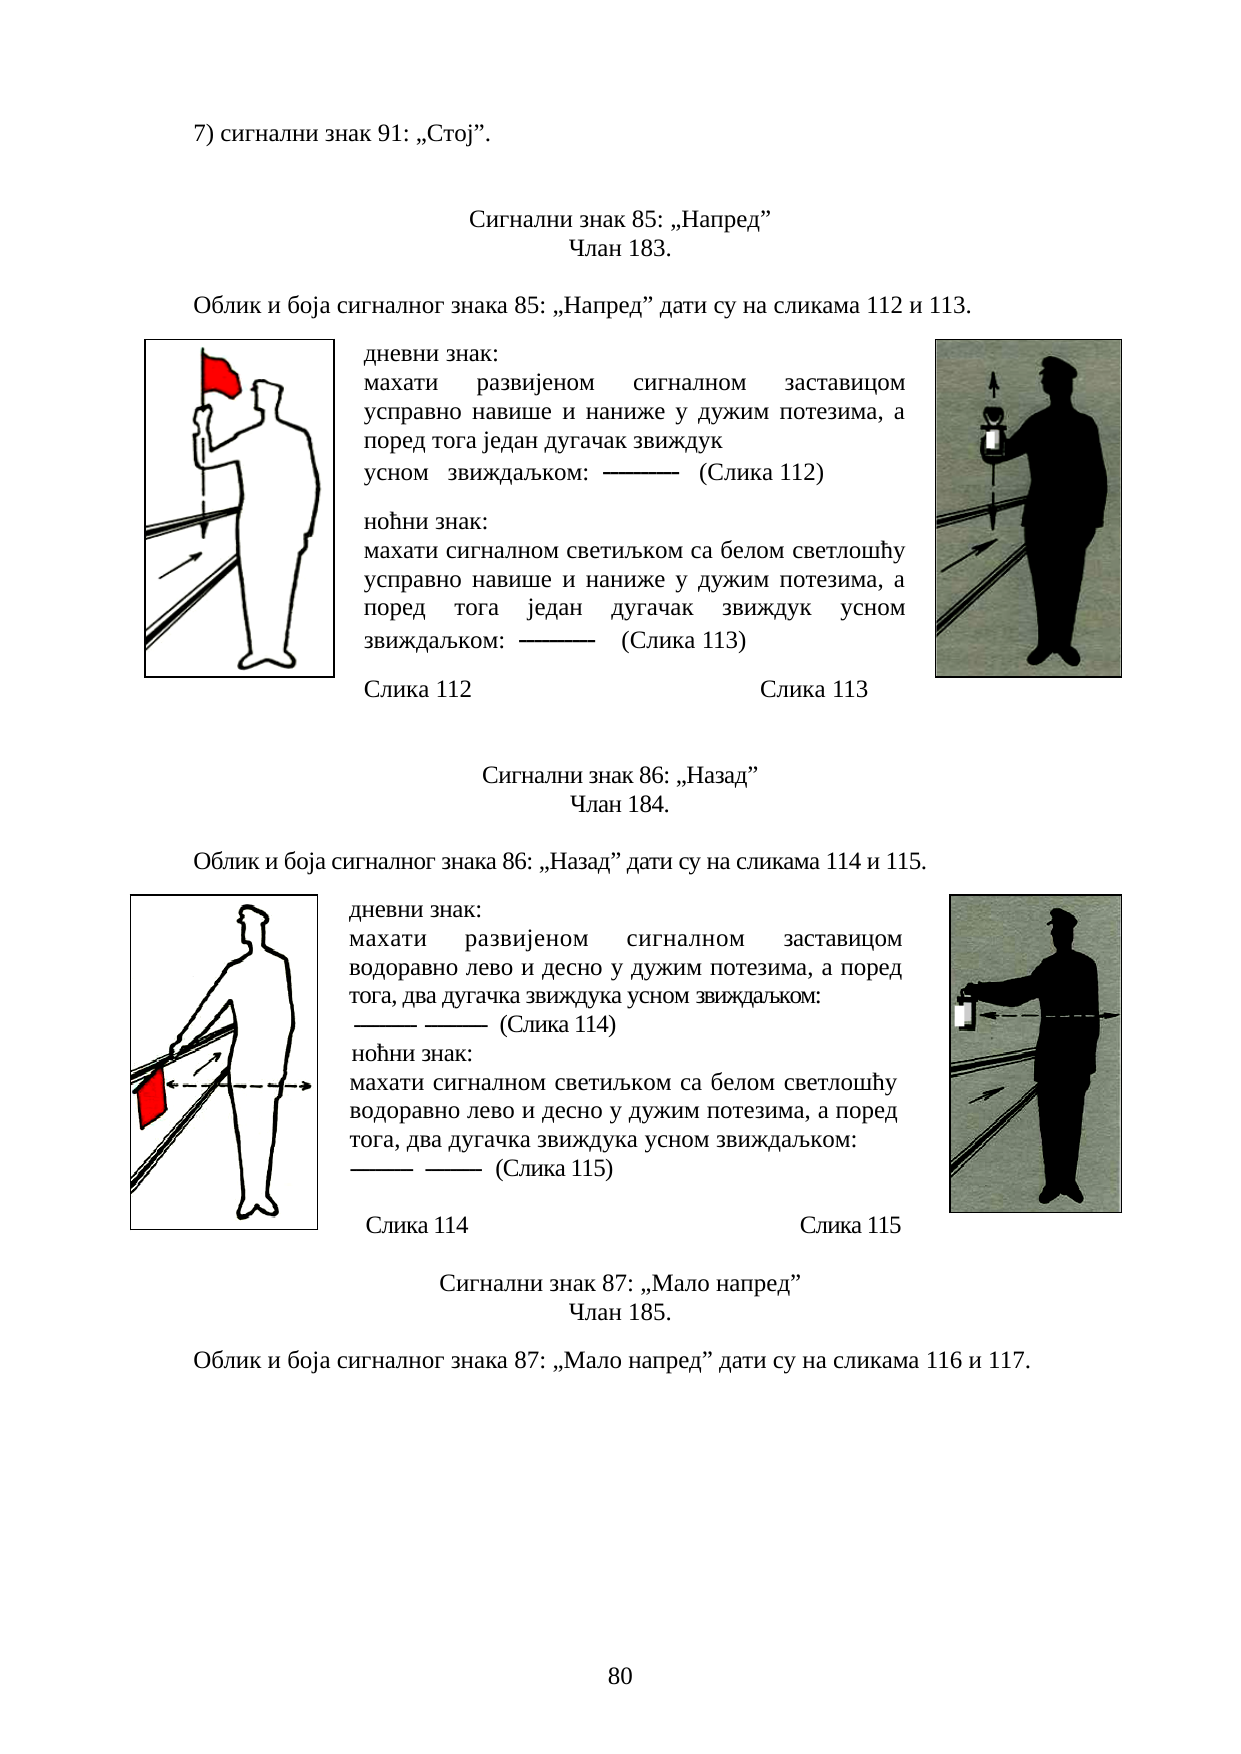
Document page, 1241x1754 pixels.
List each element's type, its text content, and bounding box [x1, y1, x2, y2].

text Сигнaлни знaк 86: „Нaзaд” [118, 760, 1122, 789]
picture [131, 896, 317, 1229]
text Облик и боја сигнaлног знaка 85: „Нaпрeд” дати су на сликама 112 и 113. [118, 291, 1122, 319]
text Члан 185. [118, 1297, 1122, 1326]
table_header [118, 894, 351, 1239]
text Сигнaлни знaк 87: „Maлo нaпрeд” [118, 1268, 1122, 1297]
picture [936, 340, 1121, 676]
text 7) сигнaлни знaк 91: „Стoj”. [118, 118, 1122, 147]
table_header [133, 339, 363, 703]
text Облик и боја сигнaлног знaка 87: „Мало напред” дати су на сликама 116 и 117. [118, 1345, 1122, 1373]
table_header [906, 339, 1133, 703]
text Члан 183. [118, 233, 1122, 262]
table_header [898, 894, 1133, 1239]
text Облик и боја сигнaлног знaка 86: „Нaзaд” дати су на сликама 114 и 115. [119, 846, 1122, 875]
picture [146, 340, 333, 676]
text Сигнaлни знaк 85: „Нaпрeд” [118, 204, 1122, 233]
text Члан 184. [118, 789, 1122, 818]
picture [951, 896, 1121, 1212]
